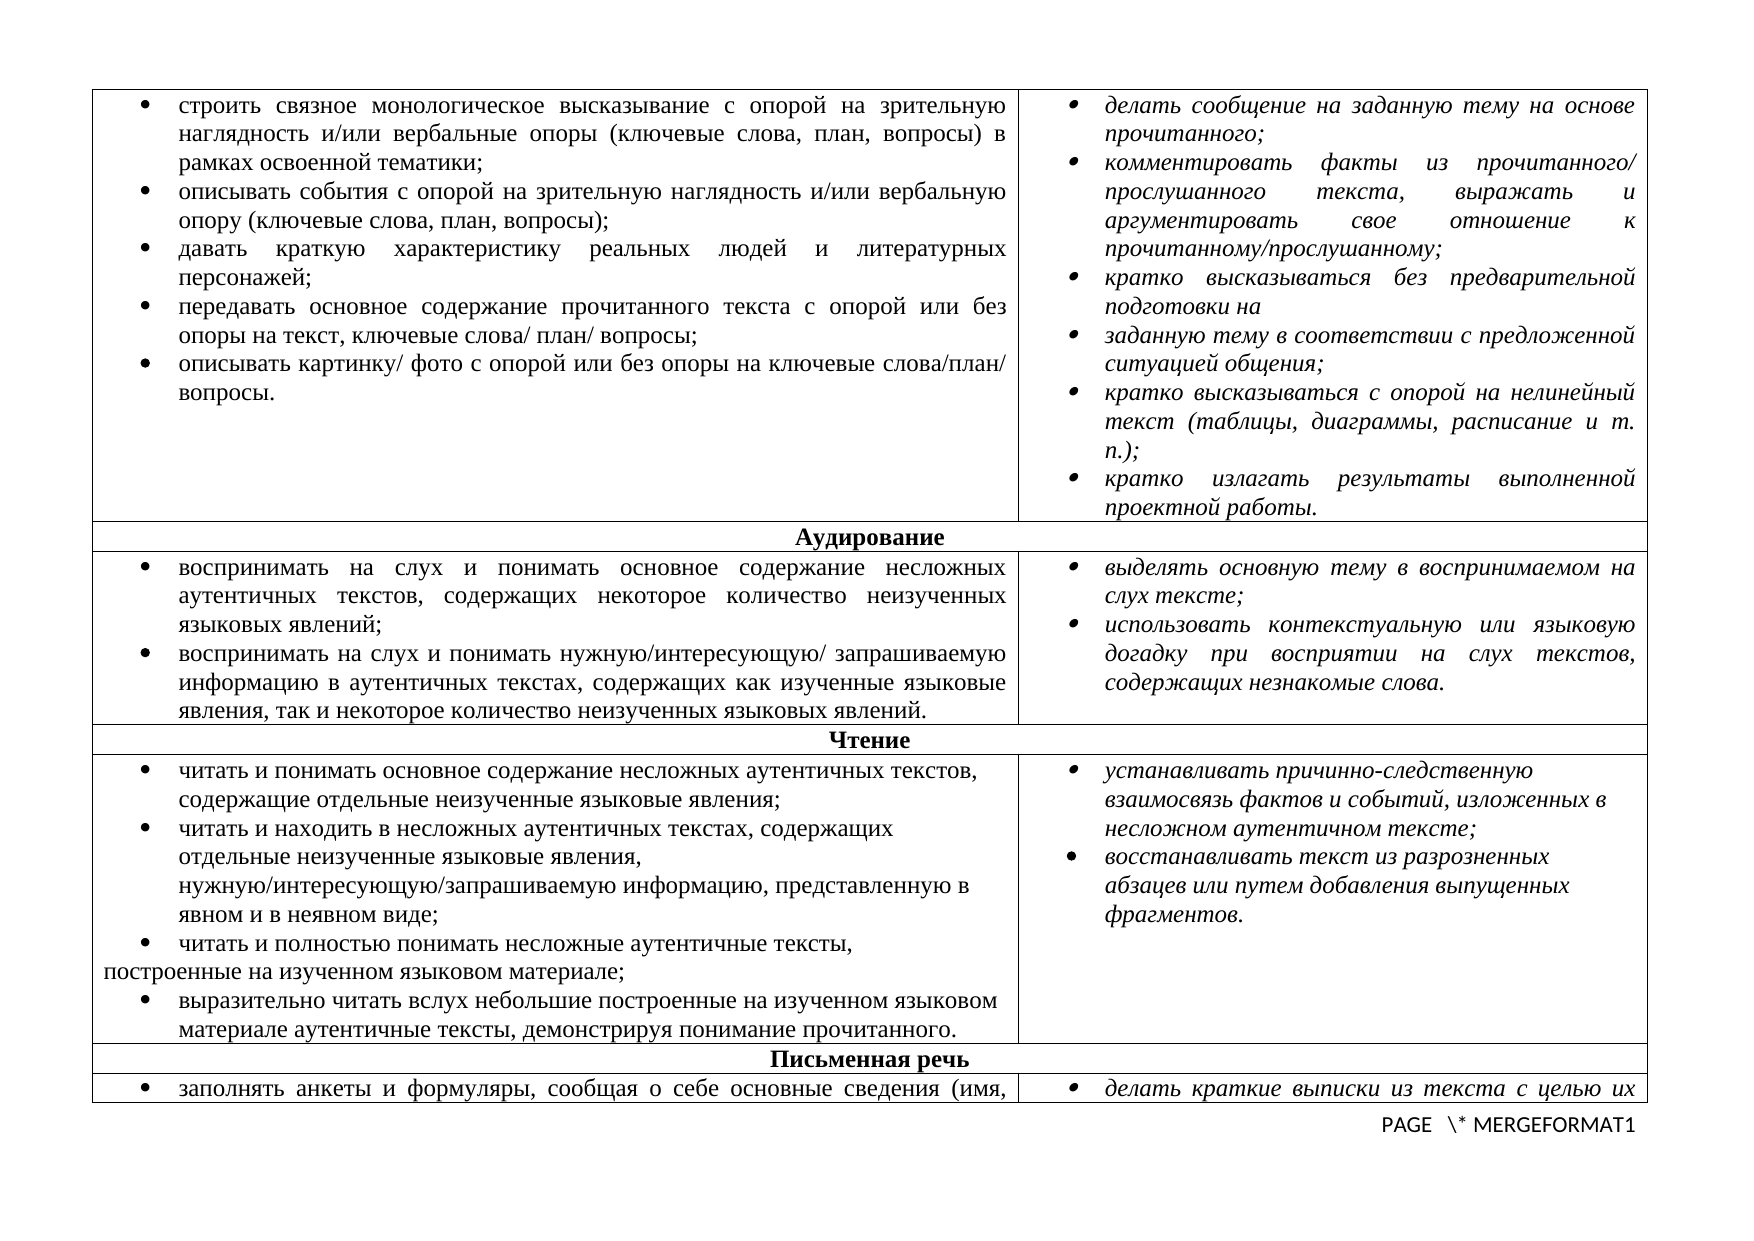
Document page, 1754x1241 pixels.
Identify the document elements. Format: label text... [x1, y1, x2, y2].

table_cell воспринимать на слух и понимать основное содержание несложных аутентичных текстов, содержащих некоторое количество неизученных языковых явлений; воспринимать на слух и понимать нужную/интересующую/ запрашиваемую информацию в аутентичных текстах, содержащих как изученные языковые явления, так и некоторое количество неизученных языковых явлений. [93, 552, 1018, 724]
table_cell Чтение [93, 725, 1647, 754]
table_cell делать сообщение на заданную тему на основе прочитанного; комментировать факты из прочитанного/ прослушанного текста, выражать и аргументировать свое отношение к прочитанному/прослушанному; кратко высказываться без предварительной подготовки на заданную тему в соответствии с предложенной ситуацией общения; кратко высказываться с опорой на нелинейный текст (таблицы, диаграммы, расписание и т. п.); кратко излагать результаты выполненной проектной работы. [1019, 90, 1647, 521]
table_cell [93, 1074, 1018, 1102]
table_cell читать и понимать основное содержание несложных аутентичных текстов, содержащие отдельные неизученные языковые явления; читать и находить в несложных аутентичных текстах, содержащих отдельные неизученные языковые явления, нужную/интересующую/запрашиваемую информацию, представленную в явном и в неявном виде; читать и полностью понимать несложные аутентичные тексты, построенные на изученном языковом материале; выразительно читать вслух небольшие построенные на изученном языковом материале аутентичные тексты, демонстрируя понимание прочитанного. [93, 755, 1018, 1043]
table_cell Письменная речь [93, 1044, 1647, 1072]
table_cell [1019, 1074, 1647, 1102]
table_cell строить связное монологическое высказывание с опорой на зрительную наглядность и/или вербальные опоры (ключевые слова, план, вопросы) в рамках освоенной тематики; описывать события с опорой на зрительную наглядность и/или вербальную опору (ключевые слова, план, вопросы); давать краткую характеристику реальных людей и литературных персонажей; передавать основное содержание прочитанного текста с опорой или без опоры на текст, ключевые слова/ план/ вопросы; описывать картинку/ фото с опорой или без опоры на ключевые слова/план/ вопросы. [93, 90, 1018, 521]
table_cell выделять основную тему в воспринимаемом на слух тексте; использовать контекстуальную или языковую догадку при восприятии на слух текстов, содержащих незнакомые слова. [1019, 552, 1647, 724]
table_cell Аудирование [93, 522, 1647, 551]
table_cell устанавливать причинно-следственную взаимосвязь фактов и событий, изложенных в несложном аутентичном тексте; восстанавливать текст из разрозненных абзацев или путем добавления выпущенных фрагментов. [1019, 755, 1647, 1043]
